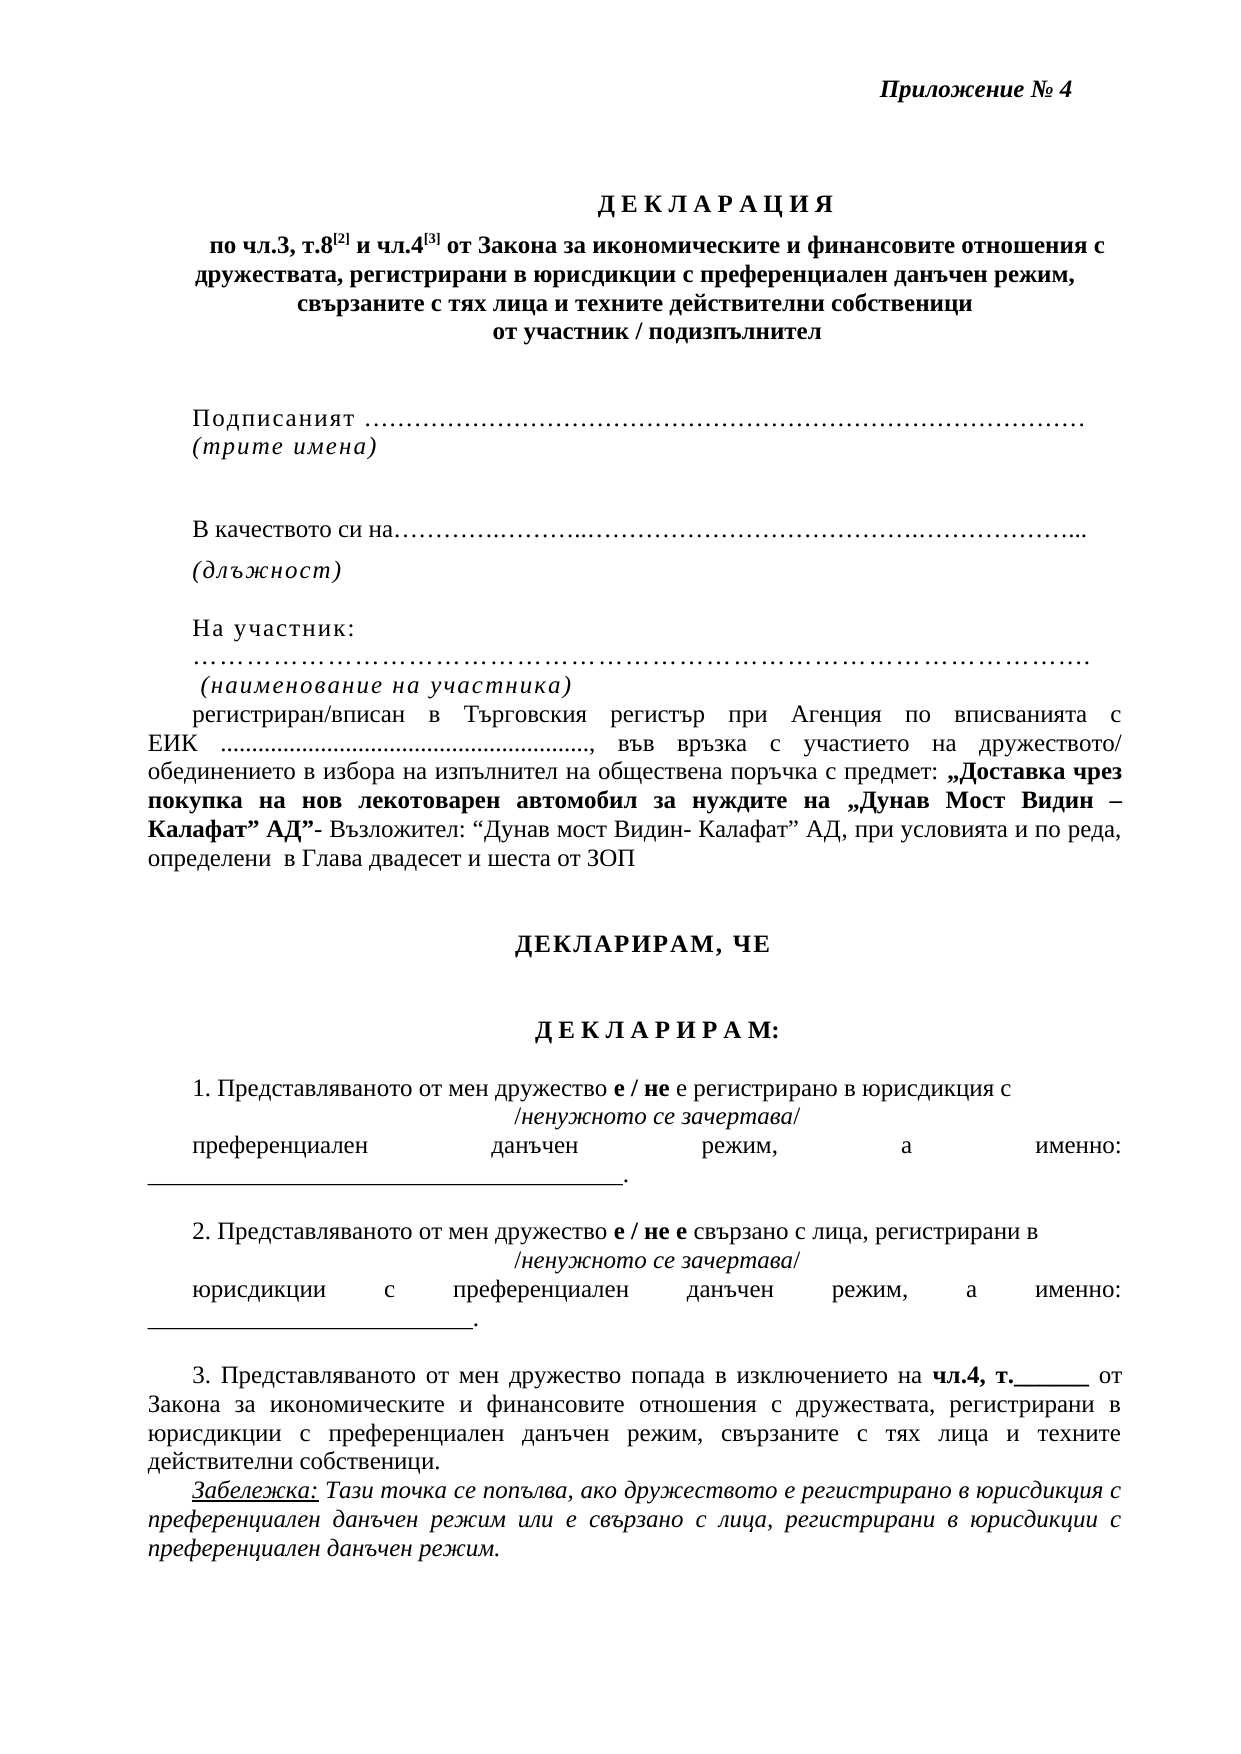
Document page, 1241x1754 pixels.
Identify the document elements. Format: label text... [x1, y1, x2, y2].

text юрисдикции с преференциален данъчен режим, а именно: __________________________. [148, 1274, 1122, 1331]
text В качеството си на………….………..………………………………….………………... [192, 514, 1093, 543]
text Д Е К Л А Р И Р А М: [148, 1015, 1122, 1044]
text по чл.3, т.8[2] и чл.4[3] от Закона за икономическите и финансовите отношения с дружествата, регистрирани в юрисдикции с преференциален данъчен режим, свързаните с тях лица и техните действителни собственици [148, 230, 1122, 316]
text регистриран/вписан в Търговския регистър при Агенция по вписванията с ЕИК ..........................................................., във връзка с участието на дружеството/ обединението в избора на изпълнител на обществена поръчка с предмет: „Доставка чрез покупка на нов лекотоварен автомобил за нуждите на „Дунав Мост Видин – Калафат” АД”- Възложител: “Дунав мост Видин- Калафат” АД, при условията и по реда, определени в Глава двадесет и шеста от ЗОП [148, 699, 1122, 871]
text (длъжност) [192, 555, 1093, 584]
text /ненужното се зачертава/ [148, 1101, 1122, 1130]
text (наименование на участника) [192, 670, 1093, 699]
text от участник / подизпълнител [148, 316, 1122, 345]
text преференциален данъчен режим, а именно: ______________________________________. [148, 1130, 1122, 1188]
text Забележка: Тази точка се попълва, ако дружеството е регистрирано в юрисдикция с преференциален данъчен режим или е свързано с лица, регистрирани в юрисдикции с преференциален данъчен режим. [148, 1475, 1122, 1561]
text /ненужното се зачертава/ [148, 1245, 1122, 1274]
text 1. Представляваното от мен дружество е / не е регистрирано в юрисдикция с [148, 1073, 1122, 1101]
text Д Е К Л А Р А Ц И Я [567, 189, 1093, 218]
text 2. Представляваното от мен дружество е / не е свързано с лица, регистрирани в [148, 1216, 1122, 1245]
text (трите имена) [192, 431, 1093, 460]
text 3. Представляваното от мен дружество попада в изключението на чл.4, т.______ от Закона за икономическите и финансовите отношения с дружествата, регистрирани в юрисдикции с преференциален данъчен режим, свързаните с тях лица и техните действителни собственици. [148, 1360, 1122, 1475]
text На участник: …………………………………………………………………………………….... [192, 613, 1093, 670]
text Подписаният ....................................................................................... [192, 403, 1093, 431]
text ДЕКЛАРИРАМ, ЧЕ [192, 929, 1093, 958]
